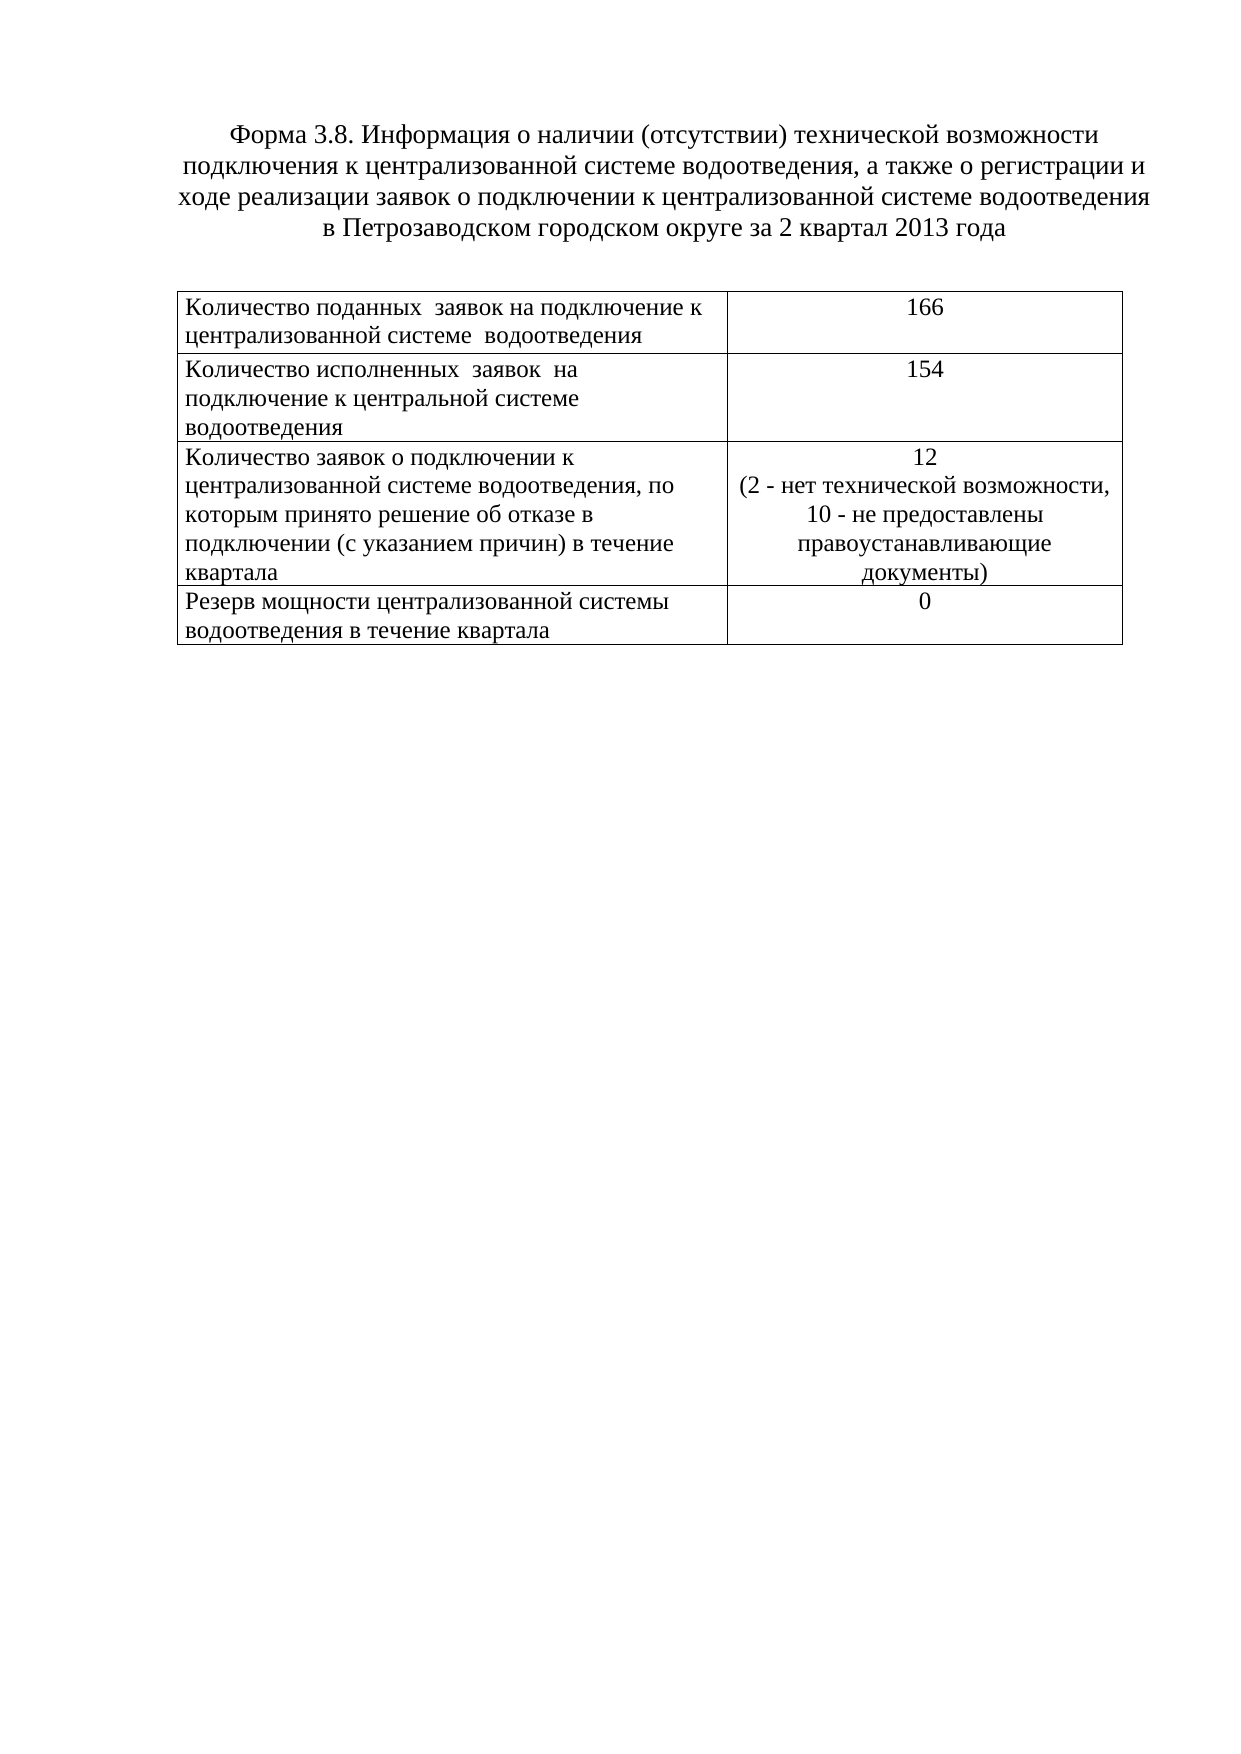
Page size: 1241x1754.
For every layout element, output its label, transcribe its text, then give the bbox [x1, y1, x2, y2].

table_cell Количество исполненных заявок на подключение к центральной системе водоотведения [178, 354, 727, 441]
table_cell 154 [728, 354, 1122, 441]
table_cell 0 [728, 586, 1122, 644]
table_cell Количество заявок о подключении к централизованной системе водоотведения, по которым принято решение об отказе в подключении (с указанием причин) в течение квартала [178, 442, 727, 585]
table_cell 12 (2 - нет технической возможности, 10 - не предоставлены правоустанавливающие документы) [728, 442, 1122, 585]
table_header 166 [728, 292, 1122, 353]
table_header Количество поданных заявок на подключение к централизованной системе водоотведения [178, 292, 727, 353]
text Форма 3.8. Информация о наличии (отсутствии) технической возможности подключения к централизованной системе водоотведения, а также о регистрации и ходе реализации заявок о подключении к централизованной системе водоотведения в Петрозаводском городском округе за 2 квартал 2013 года [177, 118, 1152, 243]
table_cell Резерв мощности централизованной системы водоотведения в течение квартала [178, 586, 727, 644]
